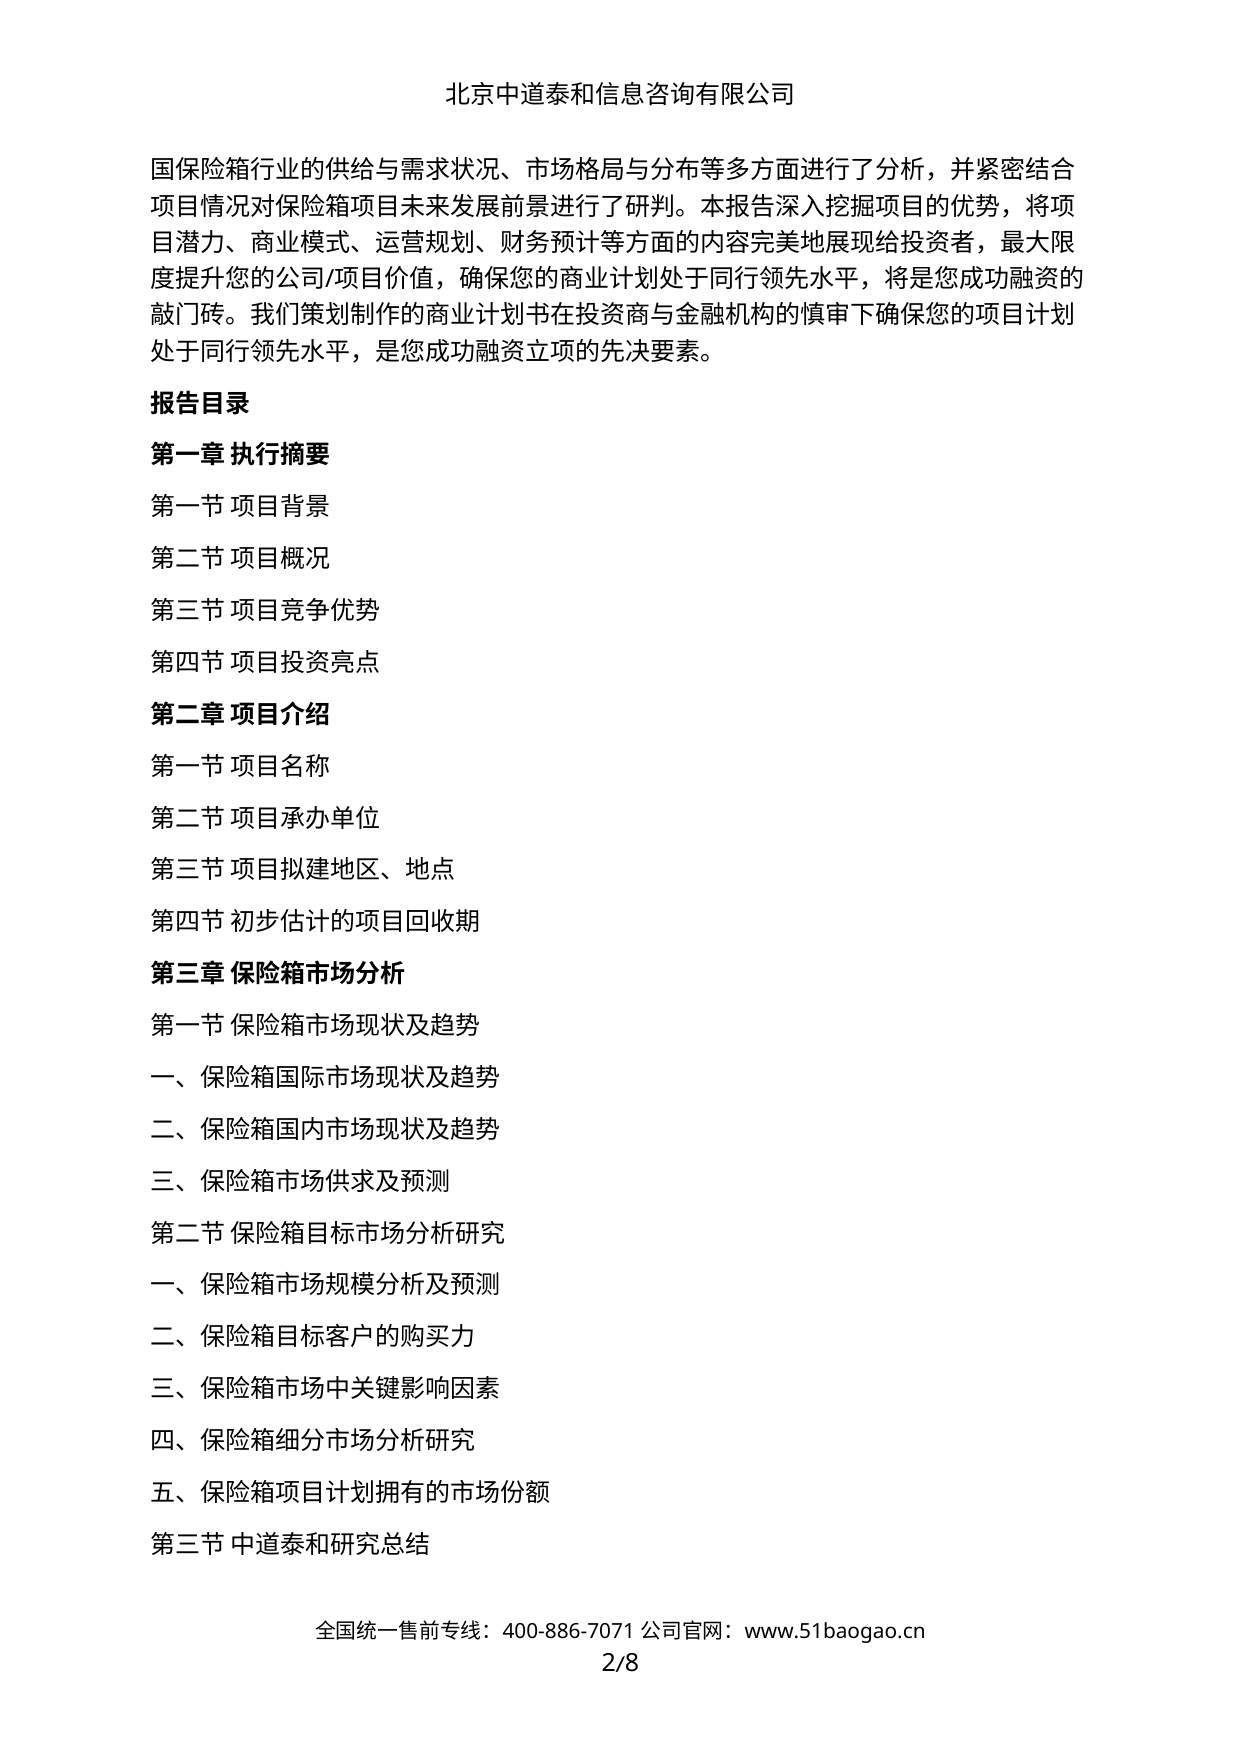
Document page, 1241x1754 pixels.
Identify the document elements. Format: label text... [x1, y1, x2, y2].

text 二、保险箱国内市场现状及趋势 [150, 1109, 1090, 1146]
text 三、保险箱市场中关键影响因素 [150, 1369, 1090, 1405]
text 第三节 中道泰和研究总结 [150, 1524, 1090, 1561]
text 一、保险箱国际市场现状及趋势 [150, 1057, 1090, 1094]
text 第二节 保险箱目标市场分析研究 [150, 1213, 1090, 1249]
text 第三章 保险箱市场分析 [150, 954, 1090, 990]
text 第二节 项目概况 [150, 539, 1090, 575]
text 第四节 初步估计的项目回收期 [150, 902, 1090, 938]
text 三、保险箱市场供求及预测 [150, 1161, 1090, 1197]
text 第四节 项目投资亮点 [150, 642, 1090, 679]
text 第二章 项目介绍 [150, 694, 1090, 731]
text 二、保险箱目标客户的购买力 [150, 1317, 1090, 1353]
text 第二节 项目承办单位 [150, 798, 1090, 834]
text 四、保险箱细分市场分析研究 [150, 1421, 1090, 1457]
text 第一节 项目背景 [150, 487, 1090, 523]
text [150, 150, 1090, 367]
text 第三节 项目竞争优势 [150, 591, 1090, 627]
text 第一节 项目名称 [150, 746, 1090, 782]
text 第一章 执行摘要 [150, 435, 1090, 471]
text 报告目录 [150, 383, 1090, 419]
text 第一节 保险箱市场现状及趋势 [150, 1006, 1090, 1042]
text 五、保险箱项目计划拥有的市场份额 [150, 1472, 1090, 1509]
text 一、保险箱市场规模分析及预测 [150, 1265, 1090, 1301]
text 第三节 项目拟建地区、地点 [150, 850, 1090, 886]
